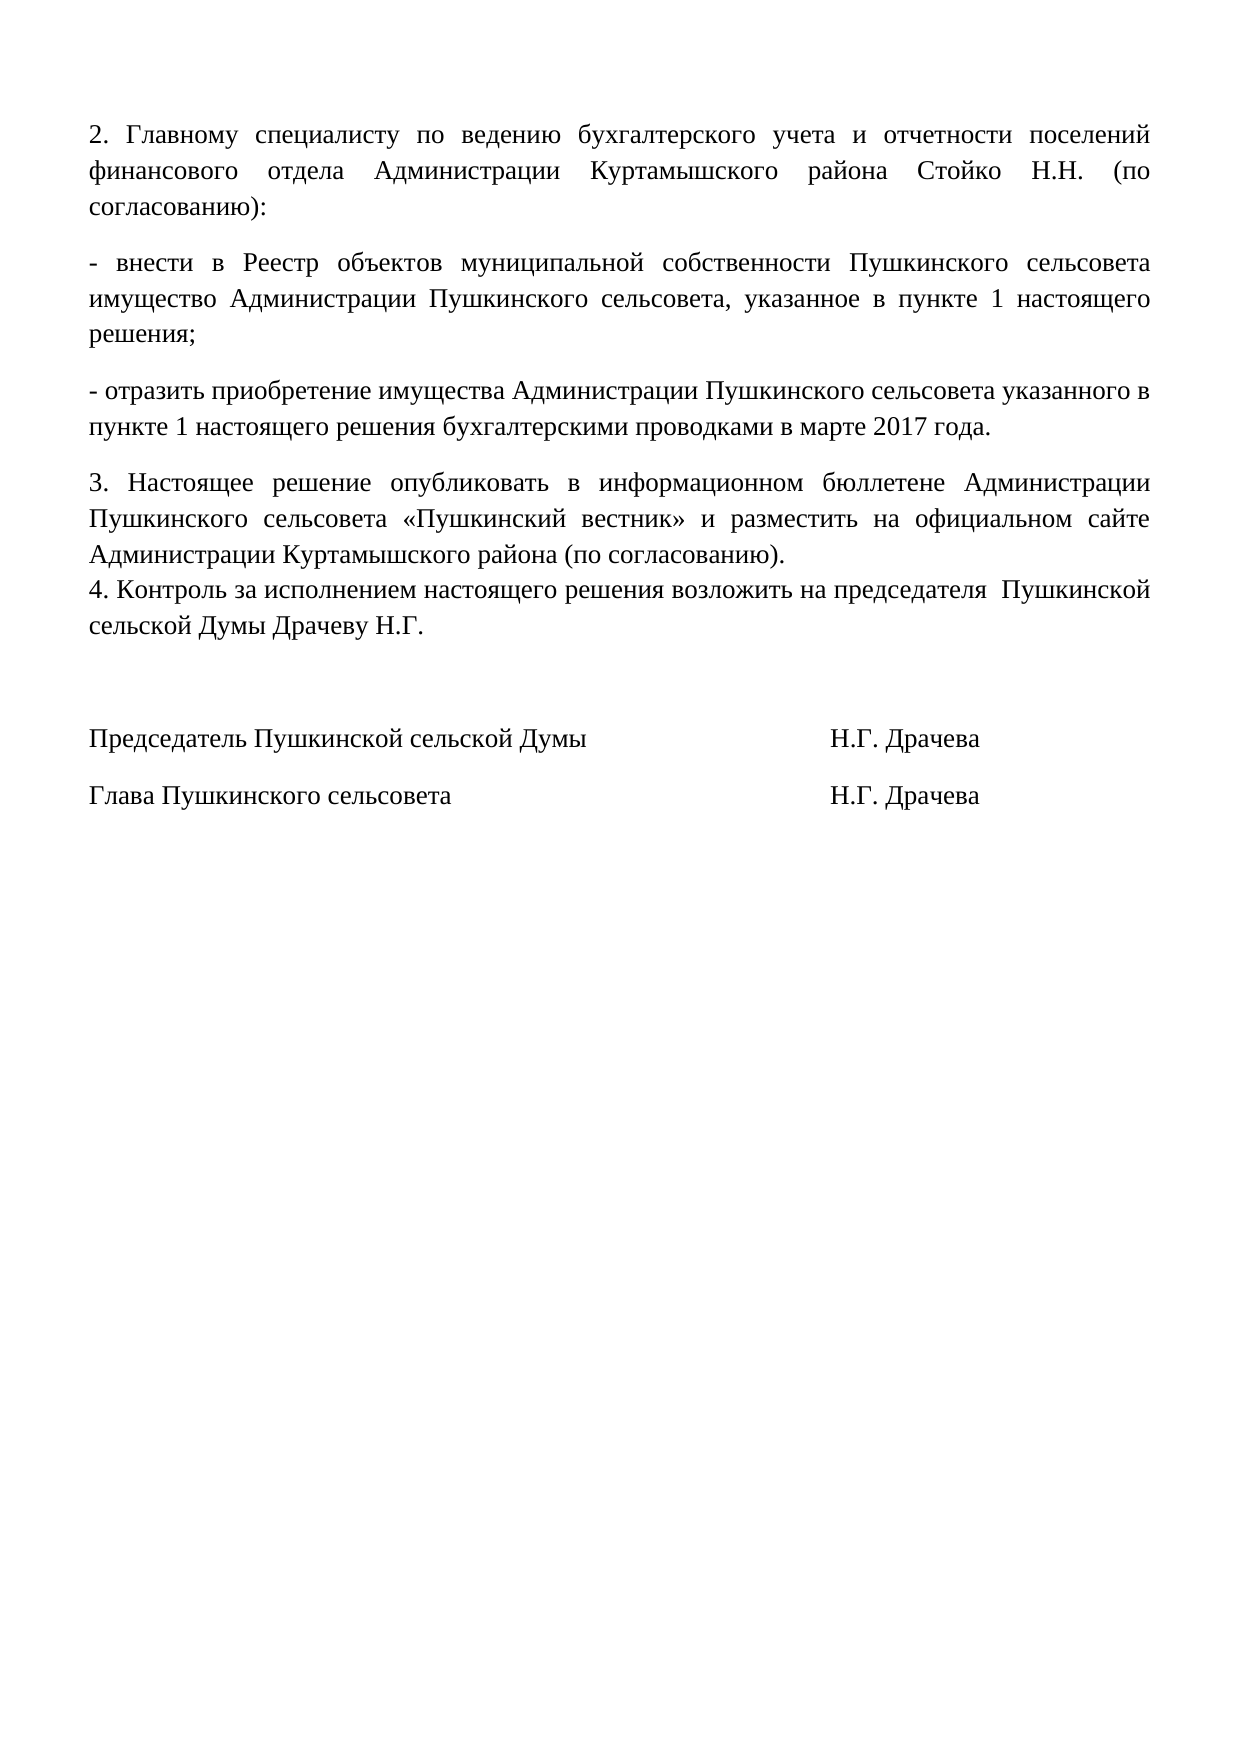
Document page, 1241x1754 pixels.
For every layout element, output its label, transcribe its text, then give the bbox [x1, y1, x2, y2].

text 3. Настоящее решение опубликовать в информационном бюллетене Администрации Пушкинского сельсовета «Пушкинский вестник» и разместить на официальном сайте Администрации Куртамышского района (по согласованию). [89, 466, 1152, 569]
text Глава Пушкинского сельсовета Н.Г. Драчева [89, 779, 1152, 810]
text - внести в Реестр объектов муниципальной собственности Пушкинского сельсовета имущество Администрации Пушкинского сельсовета, указанное в пункте 1 настоящего решения; [89, 246, 1152, 349]
text - отразить приобретение имущества Администрации Пушкинского сельсовета указанного в пункте 1 настоящего решения бухгалтерскими проводками в марте 2017 года. [89, 374, 1152, 441]
text Председатель Пушкинской сельской Думы Н.Г. Драчева [89, 722, 1152, 754]
text 2. Главному специалисту по ведению бухгалтерского учета и отчетности поселений финансового отдела Администрации Куртамышского района Стойко Н.Н. (по согласованию): [89, 118, 1152, 221]
text 4. Контроль за исполнением настоящего решения возложить на председателя Пушкинской сельской Думы Драчеву Н.Г. [89, 574, 1152, 641]
